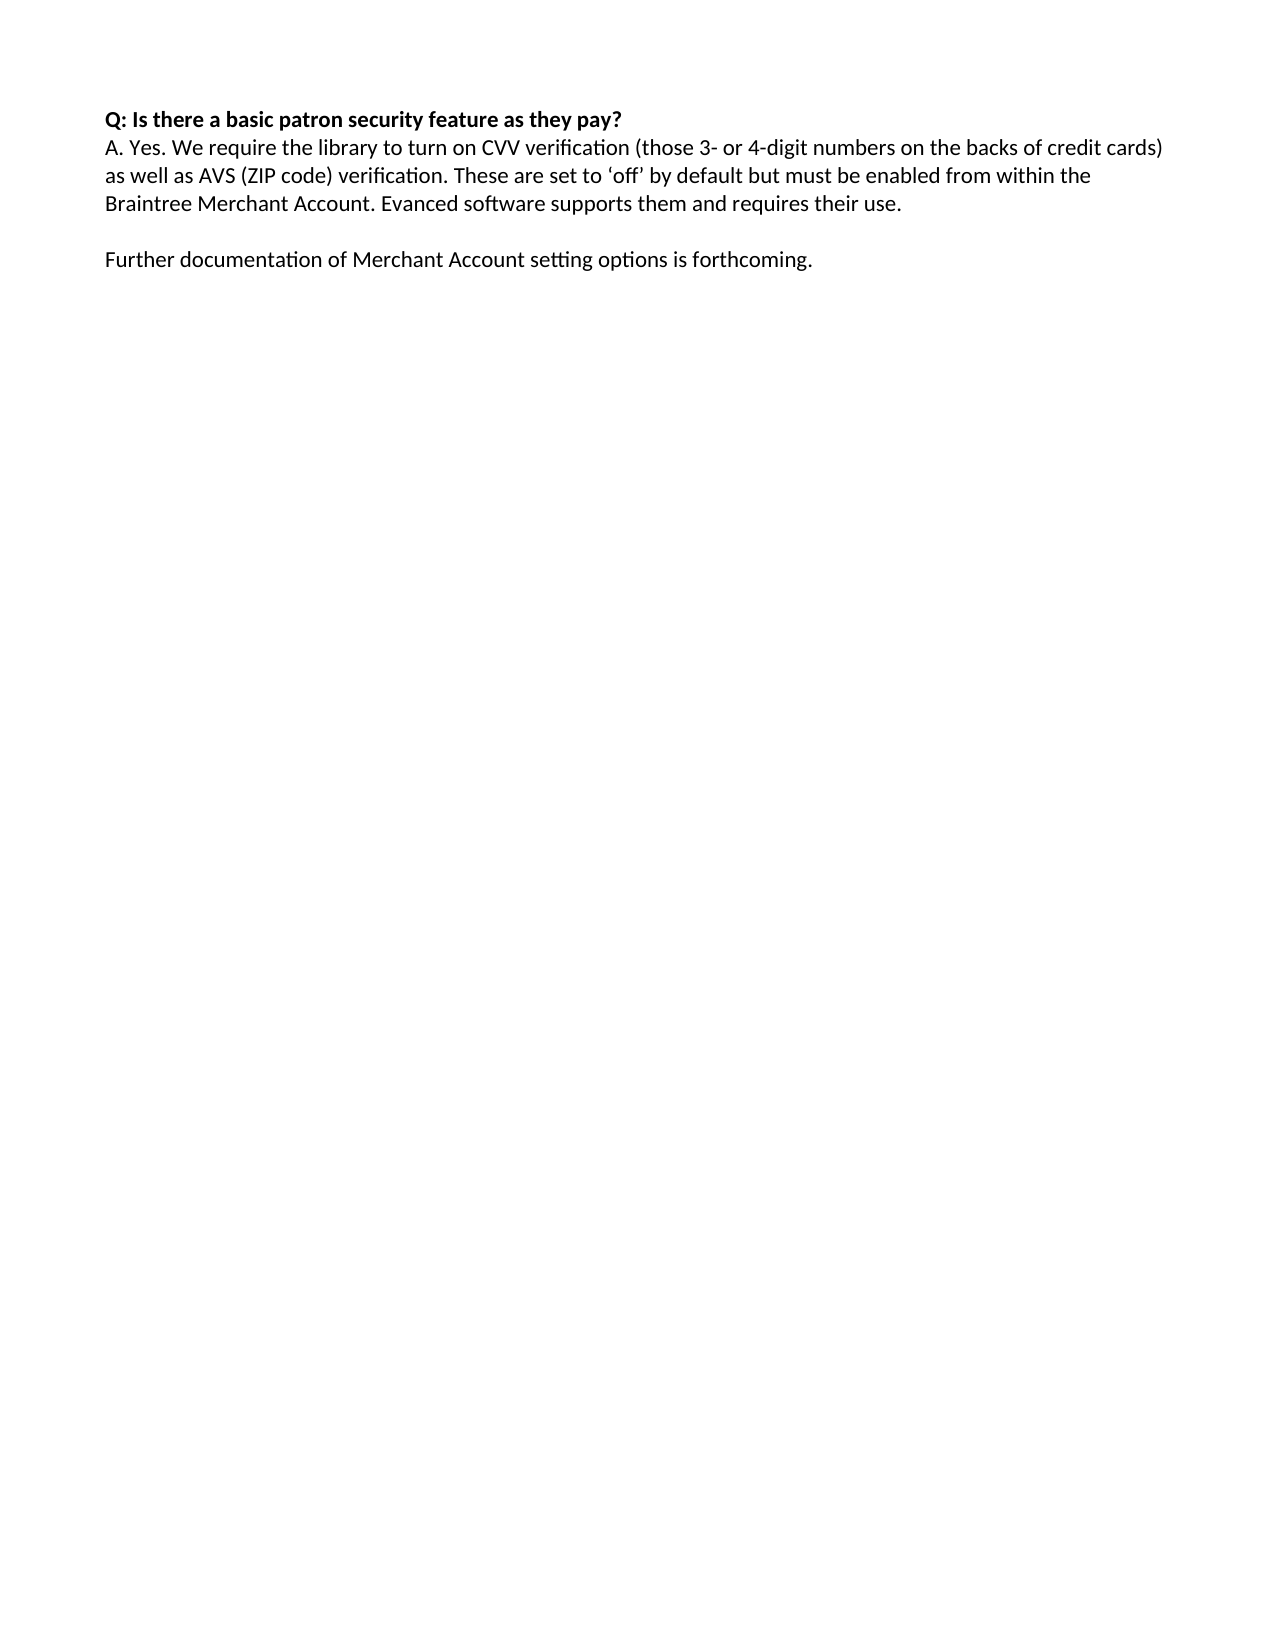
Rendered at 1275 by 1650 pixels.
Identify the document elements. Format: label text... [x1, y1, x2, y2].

text Q: Is there a basic patron security feature as they pay? [105, 105, 1170, 133]
text Further documentation of Merchant Account setting options is forthcoming. [105, 245, 1170, 273]
text A. Yes. We require the library to turn on CVV verification (those 3- or 4-digit numbers on the backs of credit cards) as well as AVS (ZIP code) verification. These are set to ‘off’ by default but must be enabled from within the Braintree Merchant Account. Evanced software supports them and requires their use. [105, 133, 1170, 217]
